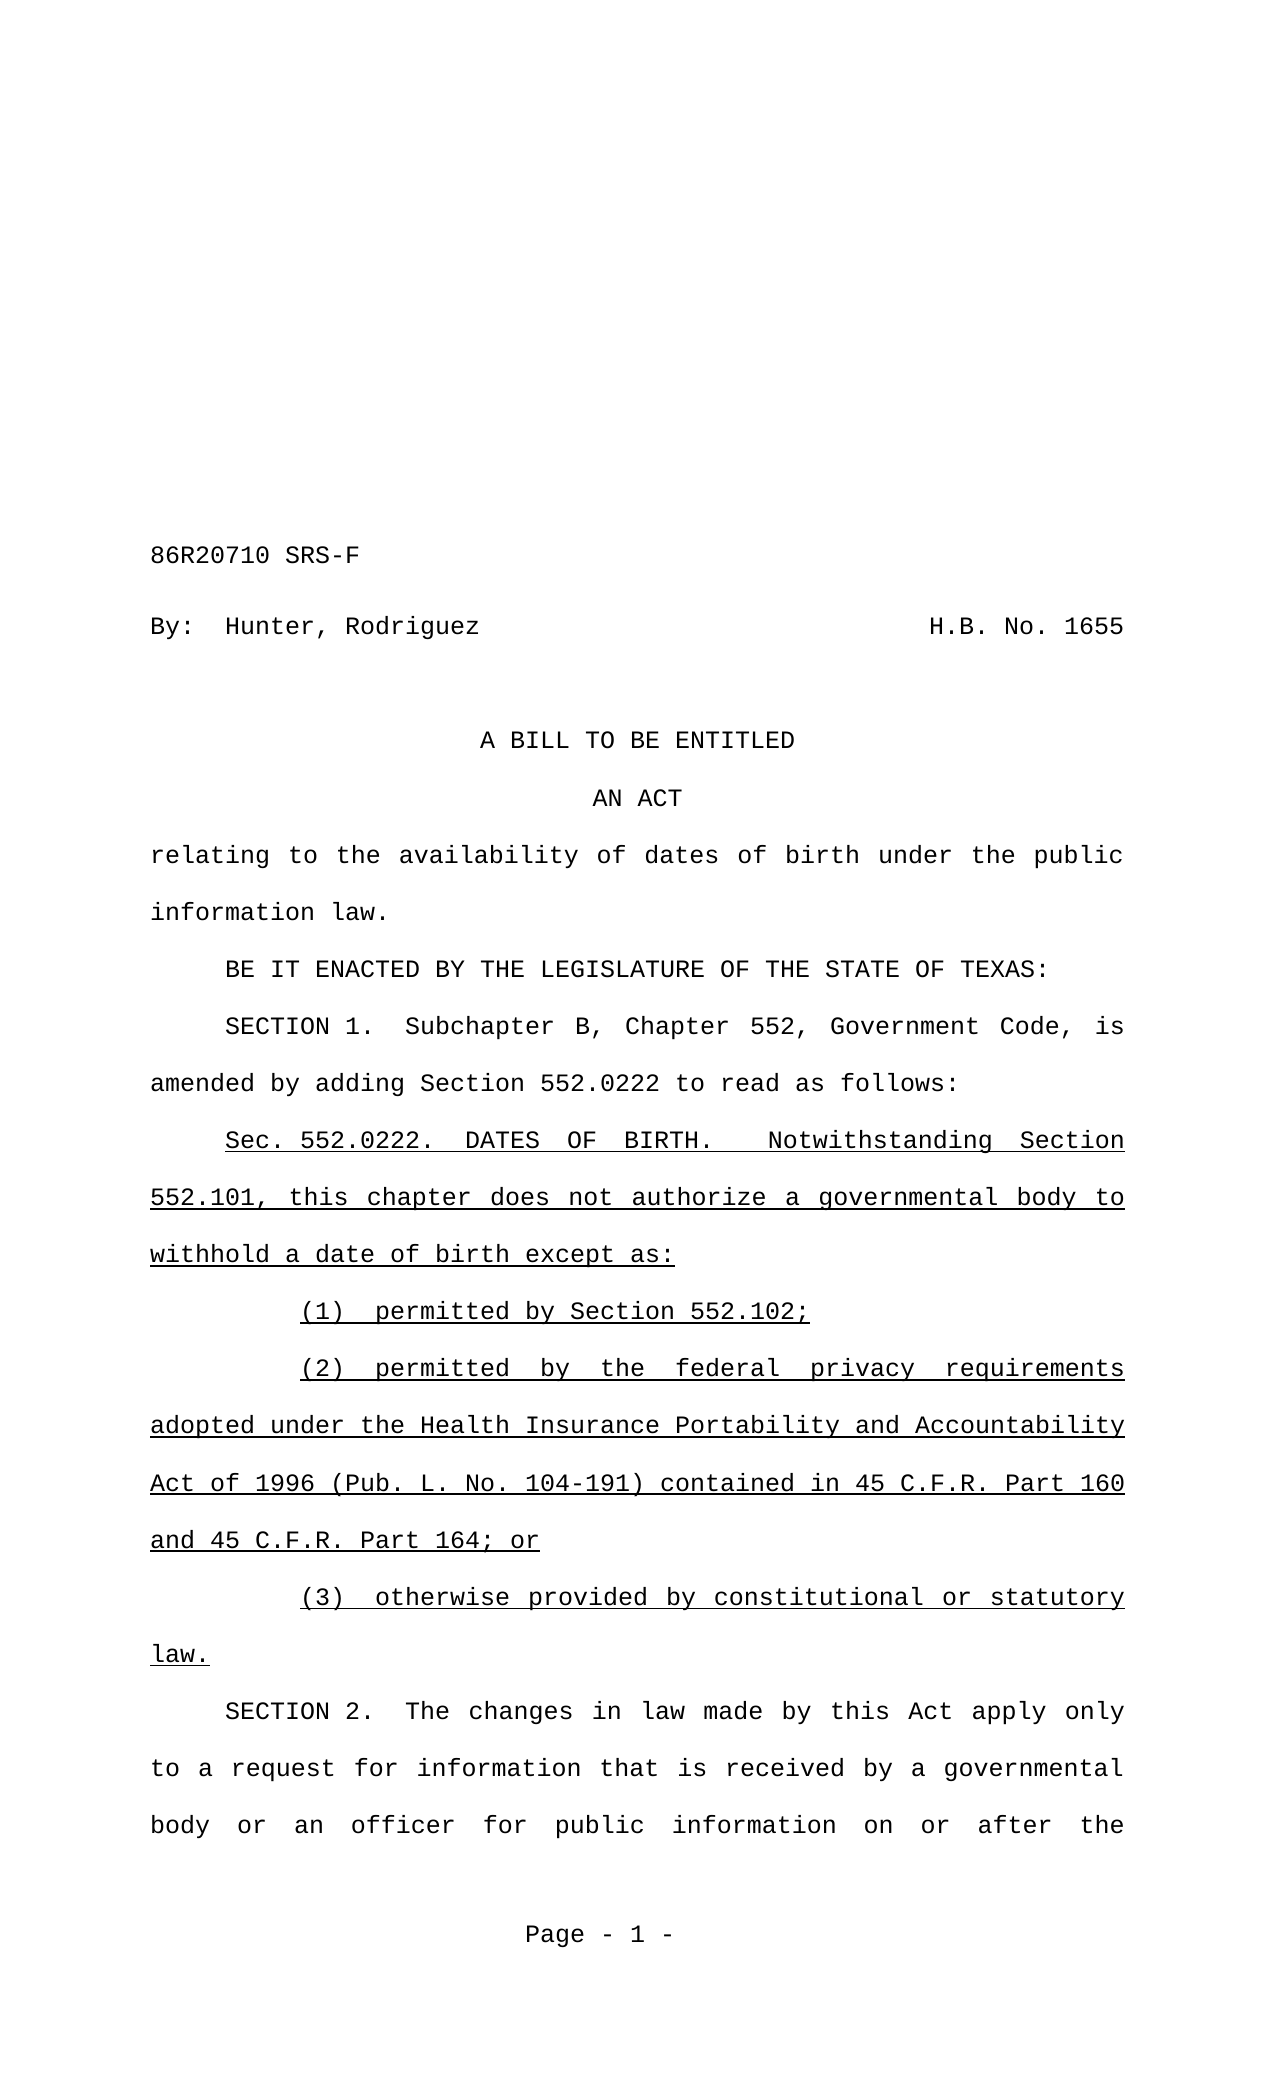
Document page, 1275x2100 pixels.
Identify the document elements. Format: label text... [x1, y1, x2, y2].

text SECTION 1. Subchapter B, Chapter 552, Government Code, is amended by adding Section 552.0222 to read as follows: [150, 1013, 1125, 1099]
text 86R20710 SRS-F [150, 542, 1125, 571]
text (2) permitted by the federal privacy requirements adopted under the Health Insurance Portability and Accountability Act of 1996 (Pub. L. No. 104-191) contained in 45 C.F.R. Part 160 and 45 C.F.R. Part 164; or [150, 1438, 1125, 1493]
text AN ACT [150, 785, 1125, 813]
text A BILL TO BE ENTITLED [150, 728, 1125, 756]
text relating to the availability of dates of birth under the public information law. [150, 842, 1125, 928]
text (1) permitted by Section 552.102; [150, 1299, 1125, 1327]
text (2) permitted by the federal privacy requirements adopted under the Health Insurance Portability and Accountability Act of 1996 (Pub. L. No. 104-191) contained in 45 C.F.R. Part 160 and 45 C.F.R. Part 164; or [150, 1356, 1125, 1436]
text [150, 1698, 1125, 1841]
text BE IT ENACTED BY THE LEGISLATURE OF THE STATE OF TEXAS: [150, 956, 1125, 985]
text By: Hunter, Rodriguez H.B. No. 1655 [150, 614, 1125, 642]
text Sec. 552.0222. DATES OF BIRTH. Notwithstanding Section 552.101, this chapter does not authorize a governmental body to withhold a date of birth except as: [150, 1210, 1125, 1270]
text (3) otherwise provided by constitutional or statutory law. [150, 1584, 1125, 1670]
text (2) permitted by the federal privacy requirements adopted under the Health Insurance Portability and Accountability Act of 1996 (Pub. L. No. 104-191) contained in 45 C.F.R. Part 160 and 45 C.F.R. Part 164; or [150, 1495, 1125, 1556]
text Sec. 552.0222. DATES OF BIRTH. Notwithstanding Section 552.101, this chapter does not authorize a governmental body to withhold a date of birth except as: [150, 1127, 1125, 1208]
